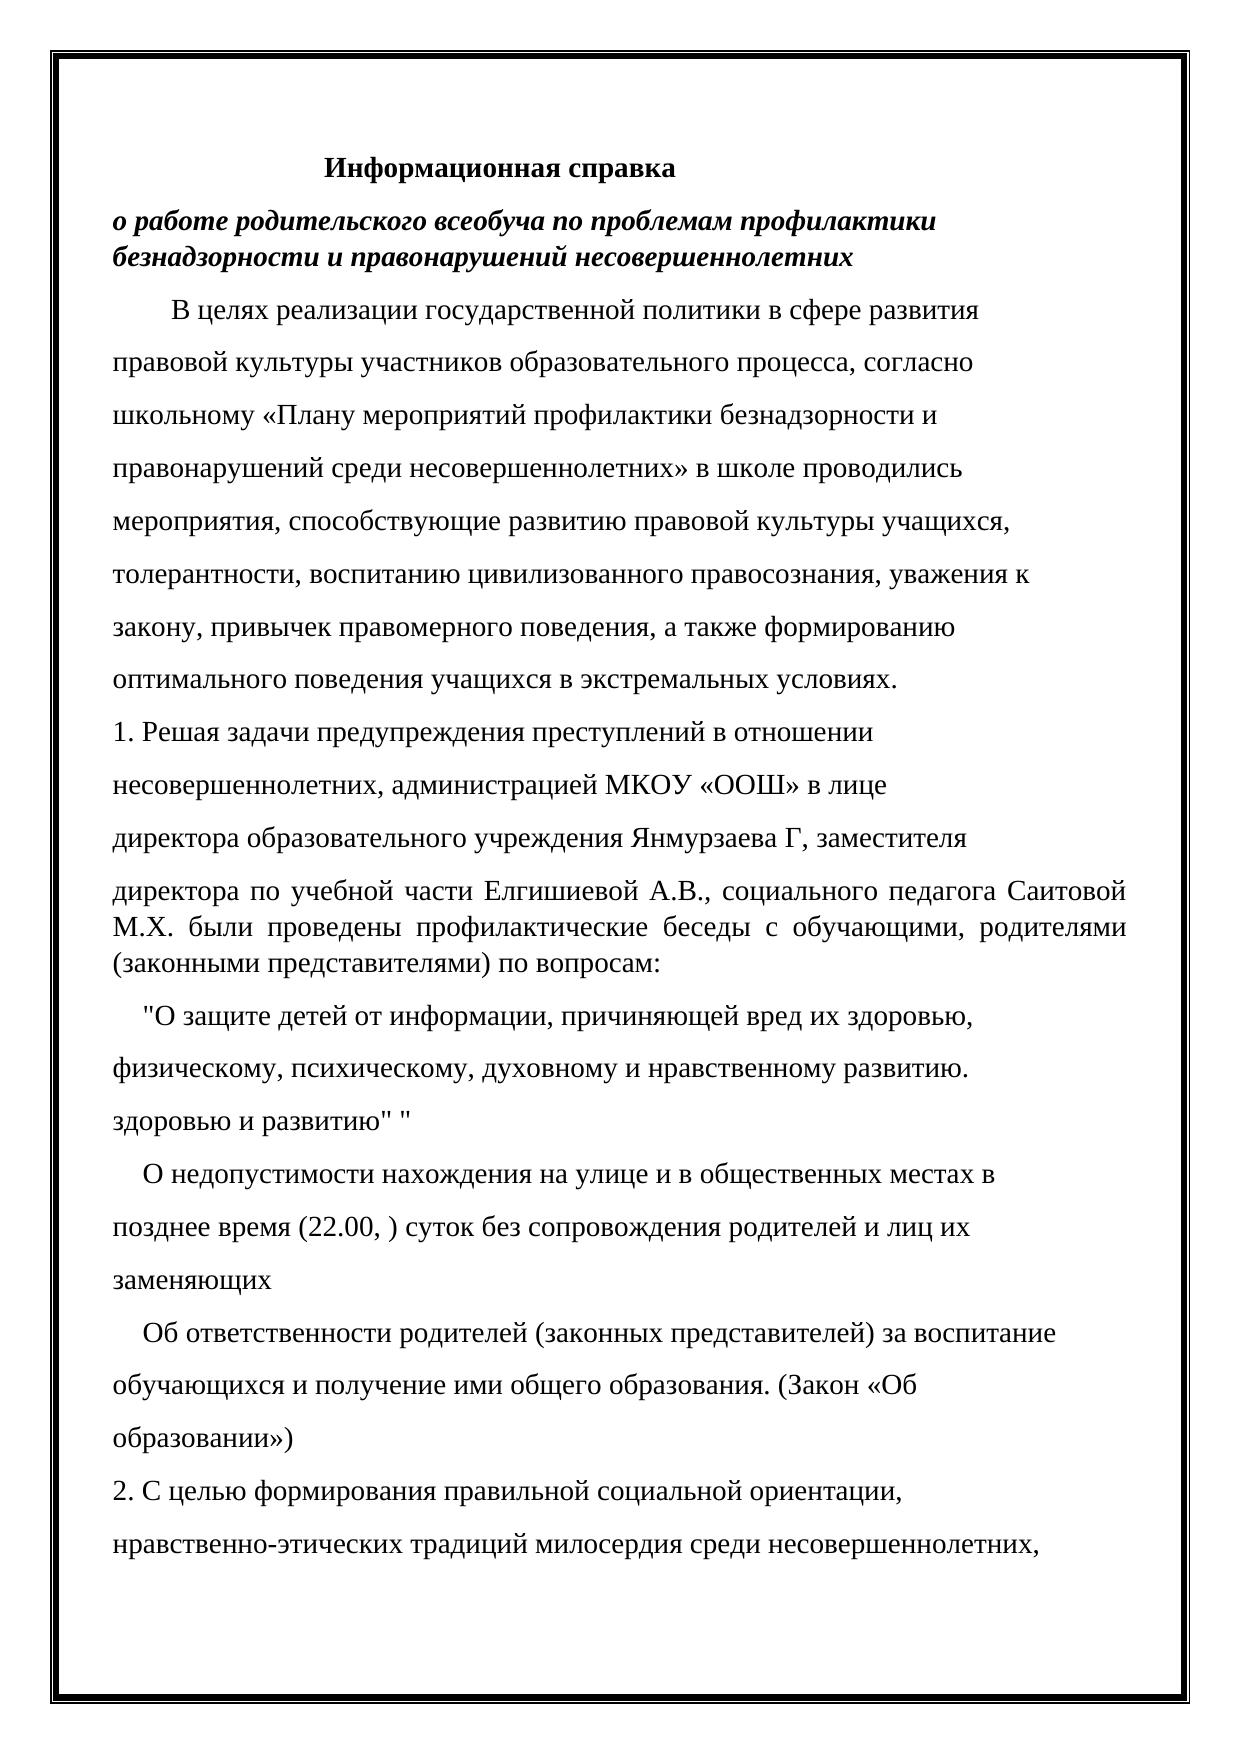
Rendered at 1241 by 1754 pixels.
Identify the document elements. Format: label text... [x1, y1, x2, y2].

text 1. Решая задачи предупреждения преступлений в отношении [112, 714, 1128, 748]
text толерантности, воспитанию цивилизованного правосознания, уважения к [112, 556, 1128, 589]
text школьному «Плану мероприятий профилактики безнадзорности и [112, 397, 1128, 431]
text образовании») [112, 1420, 1128, 1454]
text  Об ответственности родителей (законных представителей) за воспитание [112, 1315, 1128, 1348]
text Информационная справка [112, 150, 1128, 183]
text правовой культуры участников образовательного процесса, согласно [112, 344, 1128, 378]
text директора образовательного учреждения Янмурзаева Г, заместителя [112, 820, 1128, 853]
text  "О защите детей от информации, причиняющей вред их здоровью, [112, 998, 1128, 1031]
text закону, привычек правомерного поведения, а также формированию [112, 609, 1128, 642]
text о работе родительского всеобуча по проблемам профилактики безнадзорности и правонарушений несовершеннолетних [112, 203, 1128, 272]
text несовершеннолетних, администрацией МКОУ «ООШ» в лице [112, 767, 1128, 801]
text физическому, психическому, духовному и нравственному развитию. [112, 1051, 1128, 1084]
text правонарушений среди несовершеннолетних» в школе проводились [112, 450, 1128, 484]
text 2. С целью формирования правильной социальной ориентации, [112, 1473, 1128, 1507]
text обучающихся и получение ими общего образования. (Закон «Об [112, 1367, 1128, 1401]
text мероприятия, способствующие развитию правовой культуры учащихся, [112, 503, 1128, 537]
text позднее время (22.00, ) суток без сопровождения родителей и лиц их [112, 1209, 1128, 1243]
text нравственно-этических традиций милосердия среди несовершеннолетних, [112, 1526, 1128, 1559]
text оптимального поведения учащихся в экстремальных условиях. [112, 661, 1128, 695]
text  О недопустимости нахождения на улице и в общественных местах в [112, 1156, 1128, 1190]
text здоровью и развитию" " [112, 1103, 1128, 1137]
text В целях реализации государственной политики в сфере развития [112, 292, 1128, 325]
text директора по учебной части Елгишиевой А.В., социального педагога Саитовой М.Х. были проведены профилактические беседы с обучающими, родителями (законными представителями) по вопросам: [112, 873, 1128, 978]
text заменяющих [112, 1262, 1128, 1295]
